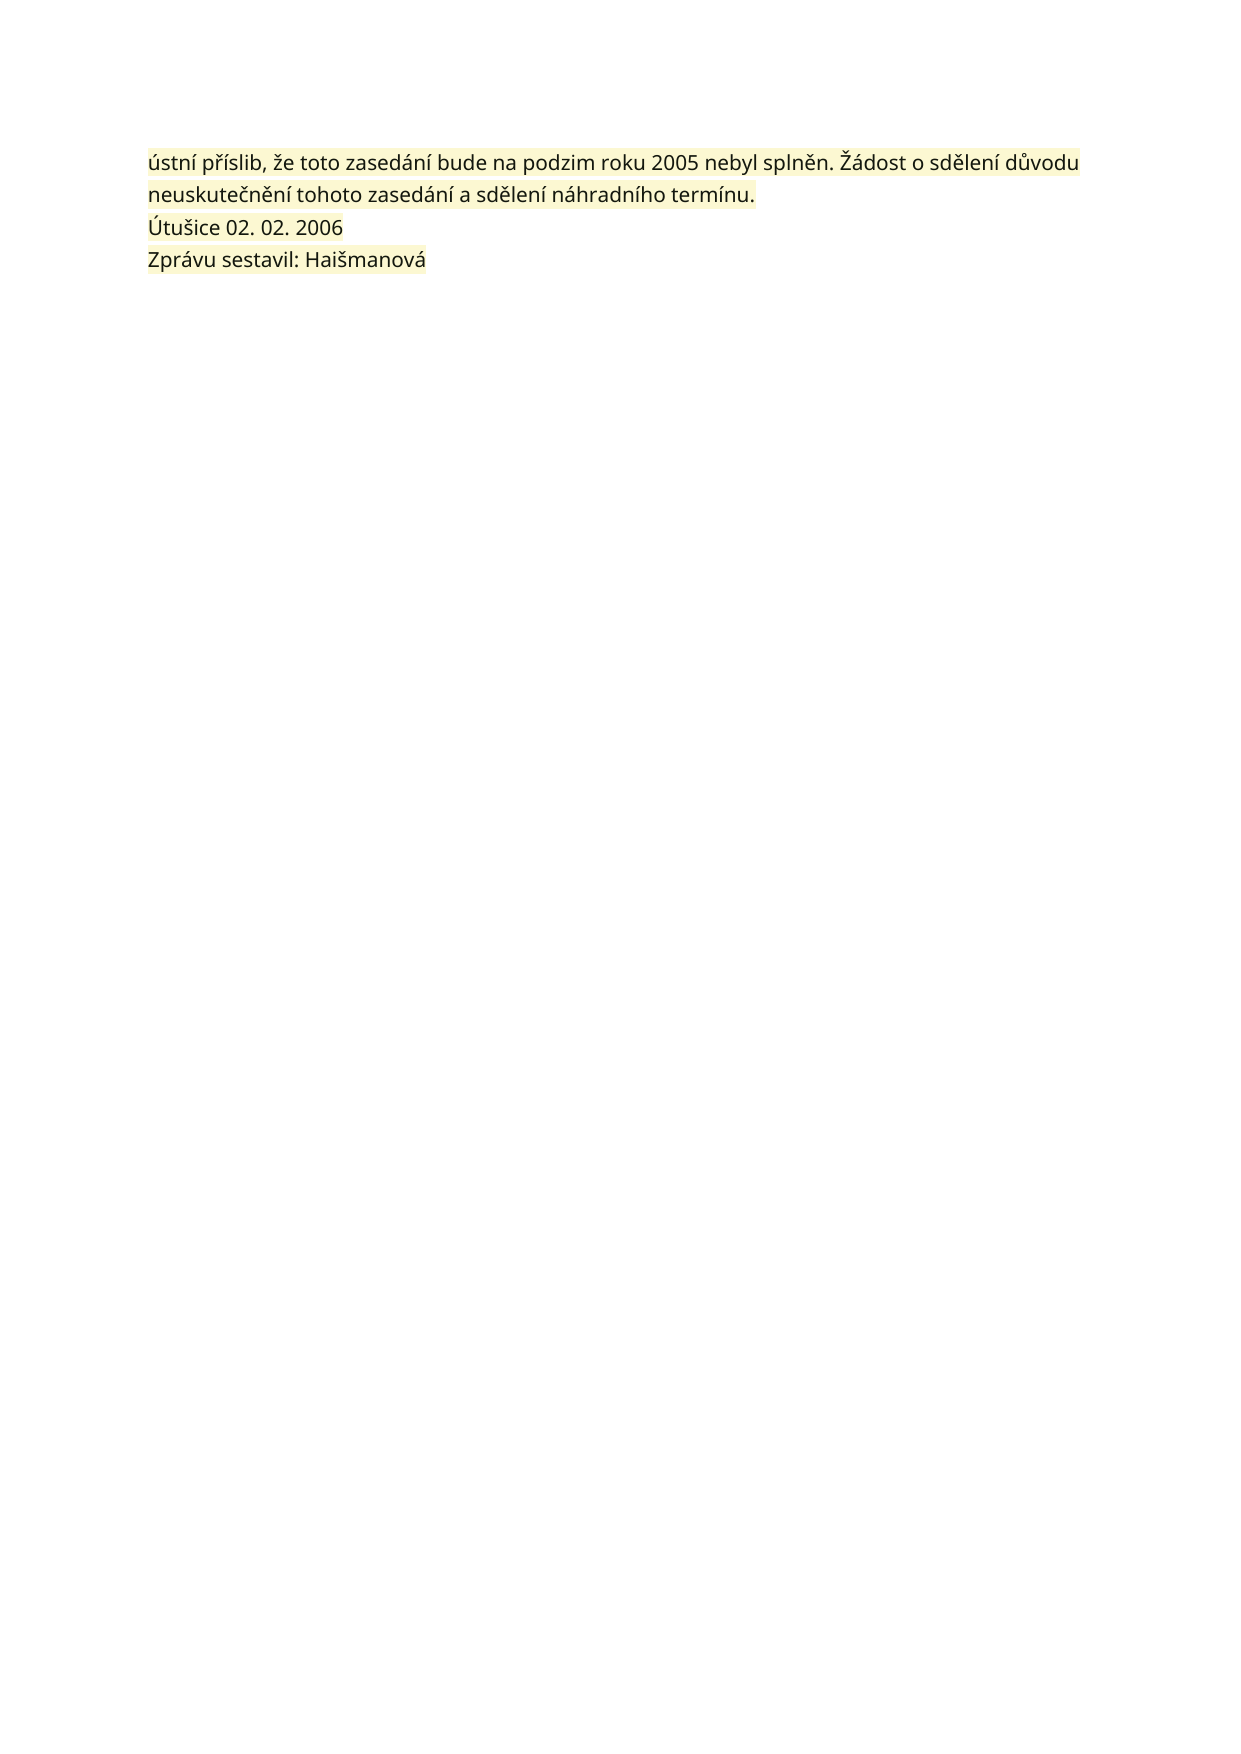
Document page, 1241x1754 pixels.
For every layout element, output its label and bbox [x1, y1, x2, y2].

text [148, 148, 1093, 306]
